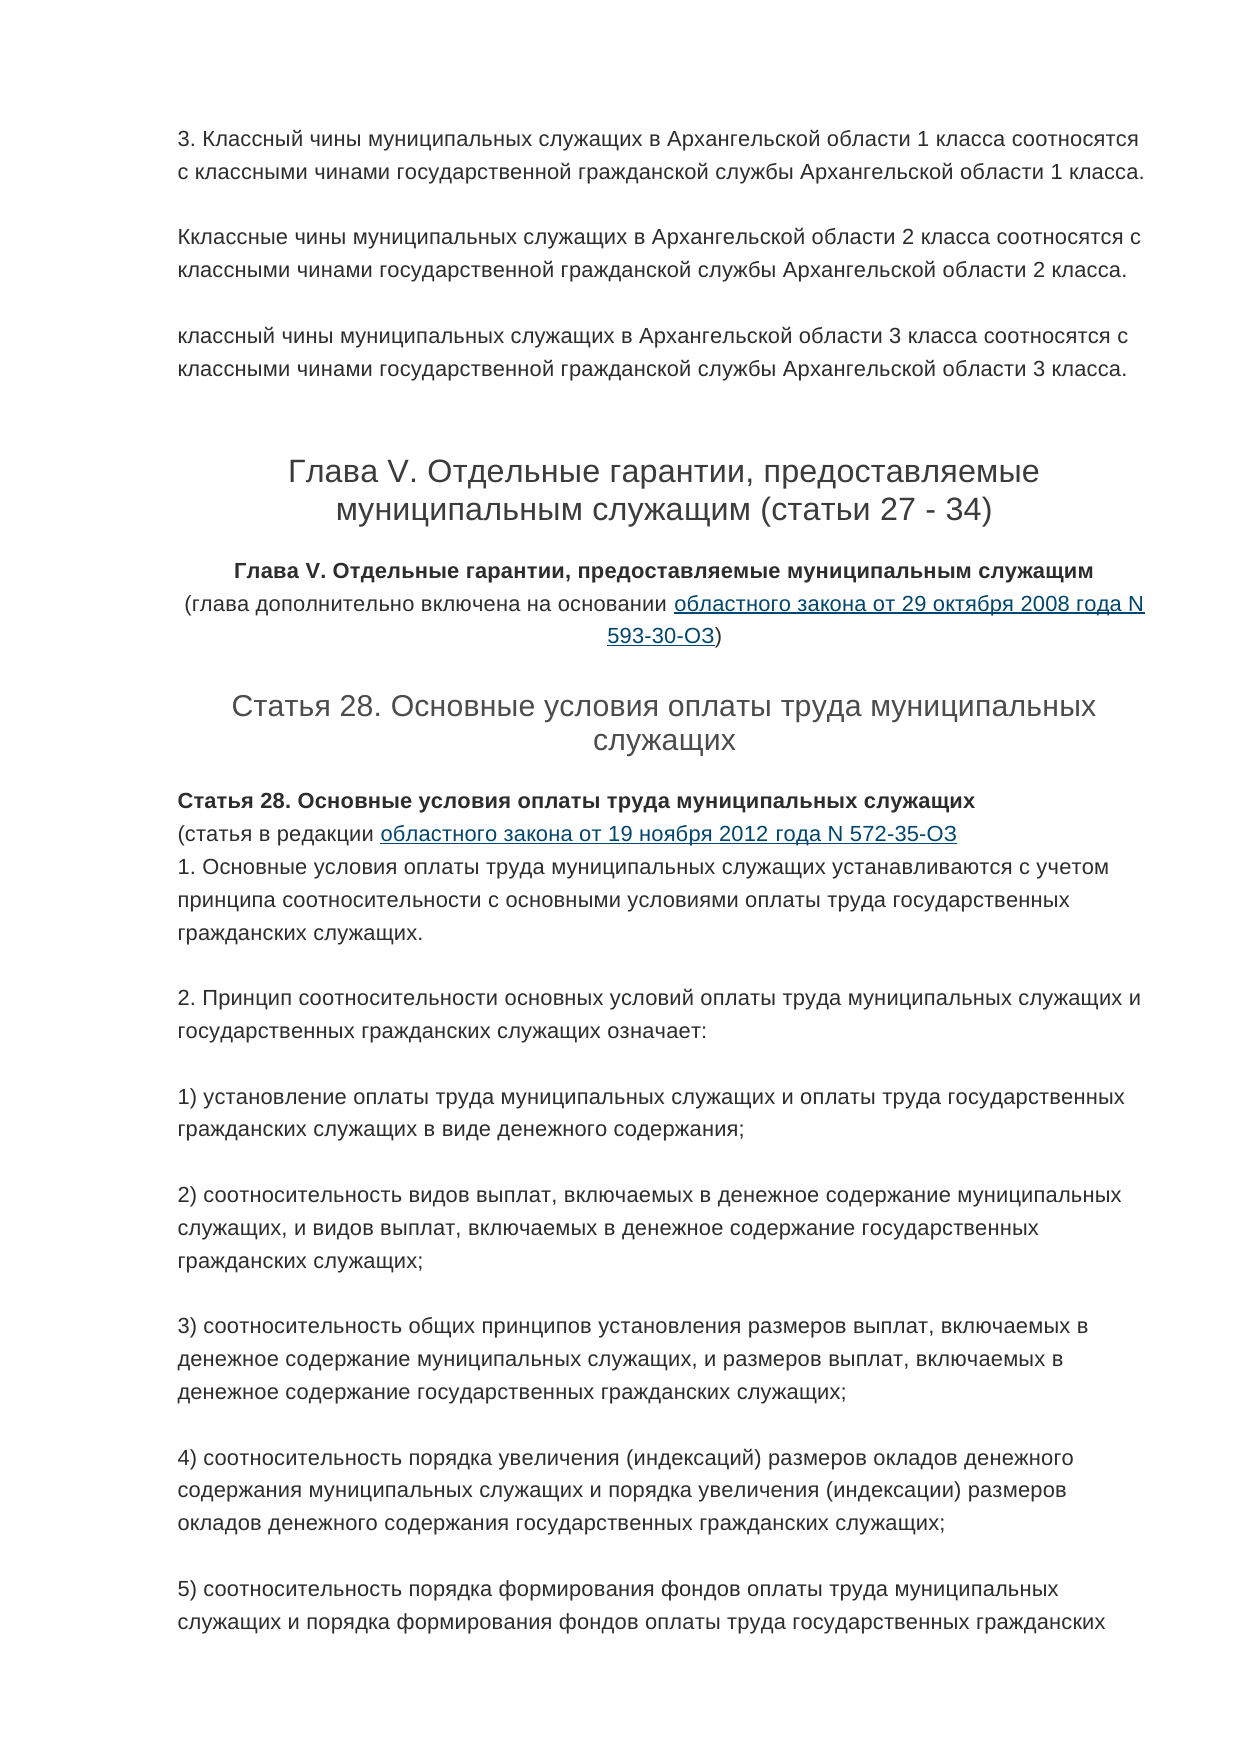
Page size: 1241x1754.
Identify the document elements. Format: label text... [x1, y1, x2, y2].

text Глава V. Отдельные гарантии, предоставляемые муниципальным служащим (статьи 27 - 34) [177, 452, 1152, 527]
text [177, 846, 1152, 1634]
text классный чины муниципальных служащих в Архангельской области 3 класса соотносятся с классными чинами государственной гражданской службы Архангельской области 3 класса. [177, 315, 1152, 413]
text Статья 28. Основные условия оплаты труда муниципальных служащих (статья в редакции областного закона от 19 ноября 2012 года N 572-35-ОЗ [177, 781, 1152, 846]
text Глава V. Отдельные гарантии, предоставляемые муниципальным служащим (глава дополнительно включена на основании областного закона от 29 октября 2008 года N 593-30-ОЗ) [177, 550, 1152, 648]
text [177, 118, 1152, 315]
text Статья 28. Основные условия оплаты труда муниципальных служащих [177, 688, 1152, 757]
